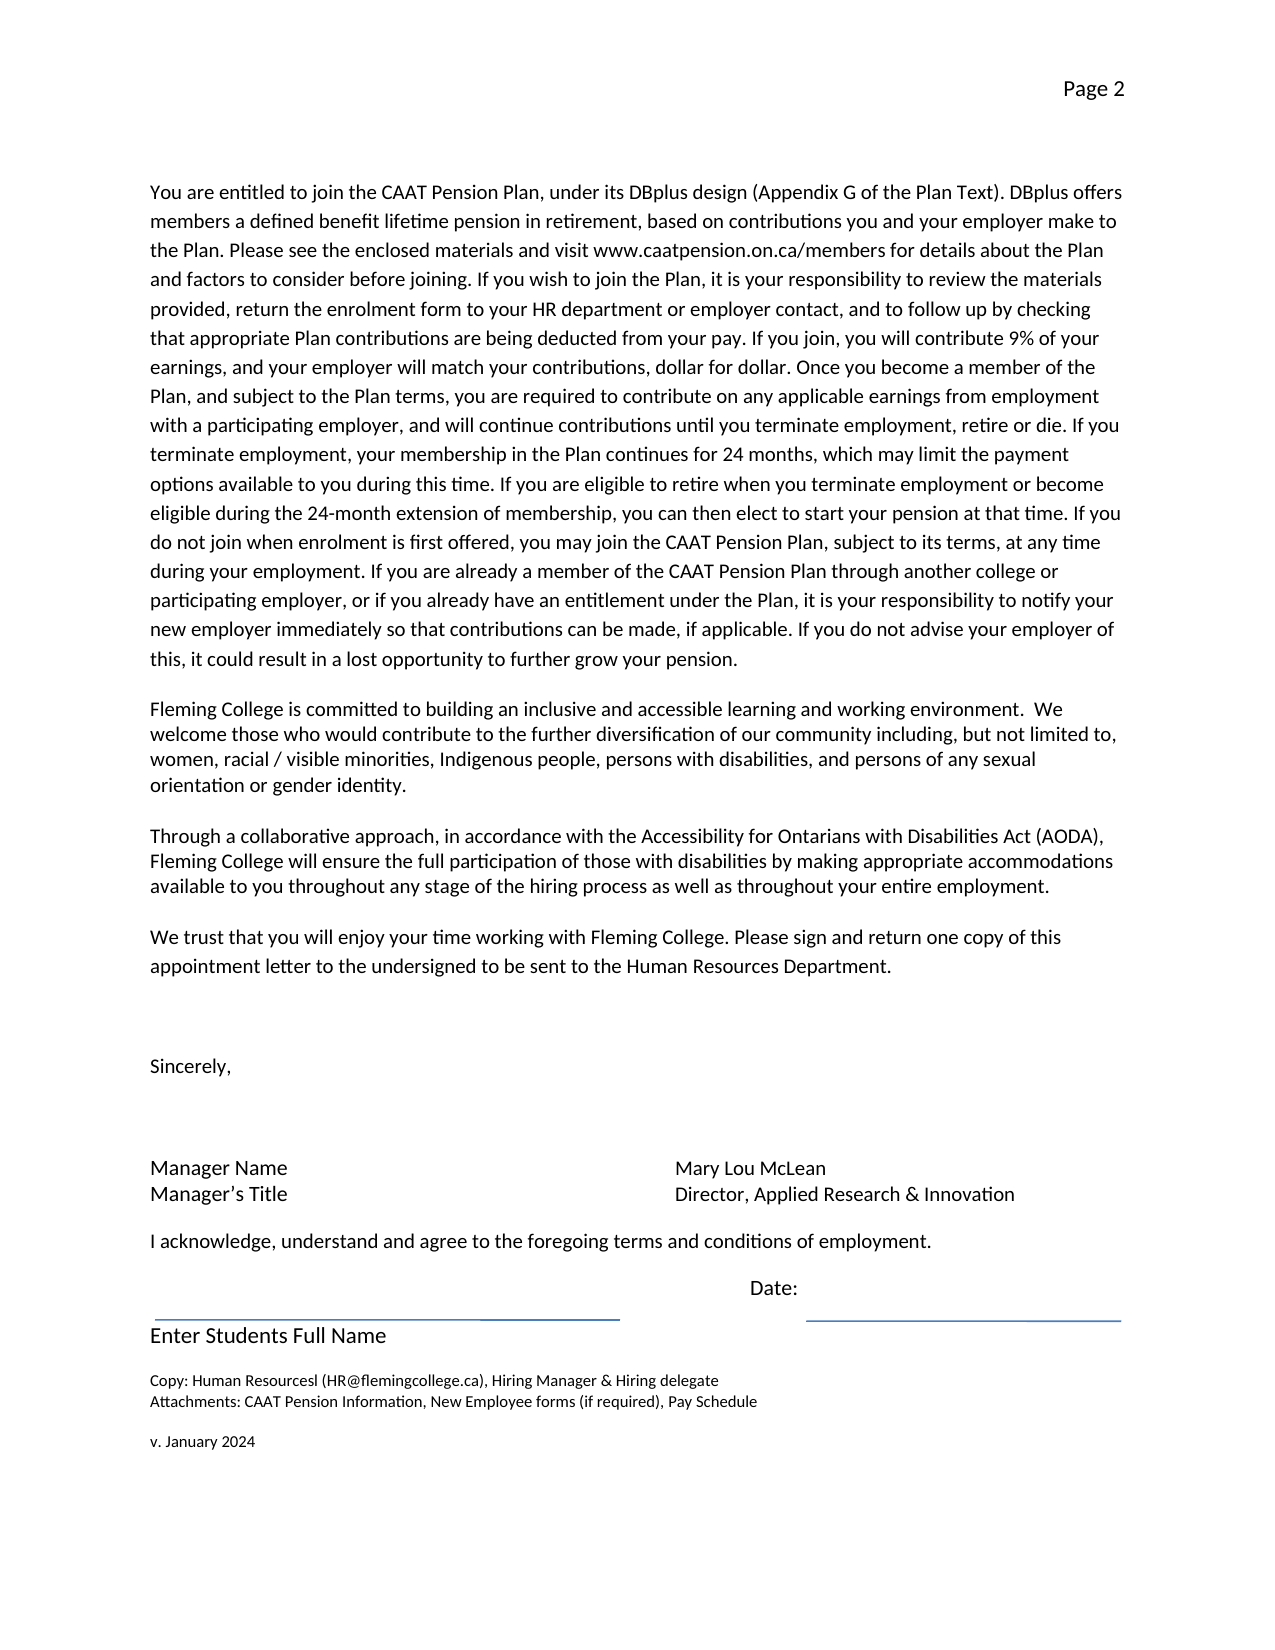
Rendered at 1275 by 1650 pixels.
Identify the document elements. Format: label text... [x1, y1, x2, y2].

text We trust that you will enjoy your time working with Fleming College. Please sign and return one copy of this appointment letter to the undersigned to be sent to the Human Resources Department. [150, 924, 1125, 979]
text Attachments: CAAT Pension Information, New Employee forms (if required), Pay Schedule [150, 1391, 1125, 1411]
text v. January 2024 [150, 1431, 1125, 1452]
text Sincerely, [150, 1054, 1125, 1079]
text Date: [150, 1274, 1125, 1301]
text I acknowledge, understand and agree to the foregoing terms and conditions of employment. [150, 1228, 1125, 1253]
text You are entitled to join the CAAT Pension Plan, under its DBplus design (Appendix G of the Plan Text). DBplus offers members a defined benefit lifetime pension in retirement, based on contributions you and your employer make to the Plan. Please see the enclosed materials and visit www.caatpension.on.ca/members for details about the Plan and factors to consider before joining. If you wish to join the Plan, it is your responsibility to review the materials provided, return the enrolment form to your HR department or employer contact, and to follow up by checking that appropriate Plan contributions are being deducted from your pay. If you join, you will contribute 9% of your earnings, and your employer will match your contributions, dollar for dollar. Once you become a member of the Plan, and subject to the Plan terms, you are required to contribute on any applicable earnings from employment with a participating employer, and will continue contributions until you terminate employment, retire or die. If you terminate employment, your membership in the Plan continues for 24 months, which may limit the payment options available to you during this time. If you are eligible to retire when you terminate employment or become eligible during the 24-month extension of membership, you can then elect to start your pension at that time. If you do not join when enrolment is first offered, you may join the CAAT Pension Plan, subject to its terms, at any time during your employment. If you are already a member of the CAAT Pension Plan through another college or participating employer, or if you already have an entitlement under the Plan, it is your responsibility to notify your new employer immediately so that contributions can be made, if applicable. If you do not advise your employer of this, it could result in a lost opportunity to further grow your pension. [150, 150, 1125, 671]
text Through a collaborative approach, in accordance with the Accessibility for Ontarians with Disabilities Act (AODA), Fleming College will ensure the full participation of those with disabilities by making appropriate accommodations available to you throughout any stage of the hiring process as well as throughout your entire employment. [150, 823, 1125, 899]
text Copy: Human Resourcesl (HR@flemingcollege.ca), Hiring Manager & Hiring delegate [150, 1371, 1125, 1391]
text Fleming College is committed to building an inclusive and accessible learning and working environment. We welcome those who would contribute to the further diversification of our community including, but not limited to, women, racial / visible minorities, Indigenous people, persons with disabilities, and persons of any sexual orientation or gender identity. [150, 696, 1125, 797]
text Manager Name Mary Lou McLean Manager’s Title Director, Applied Research & Innovation [150, 1154, 1125, 1207]
